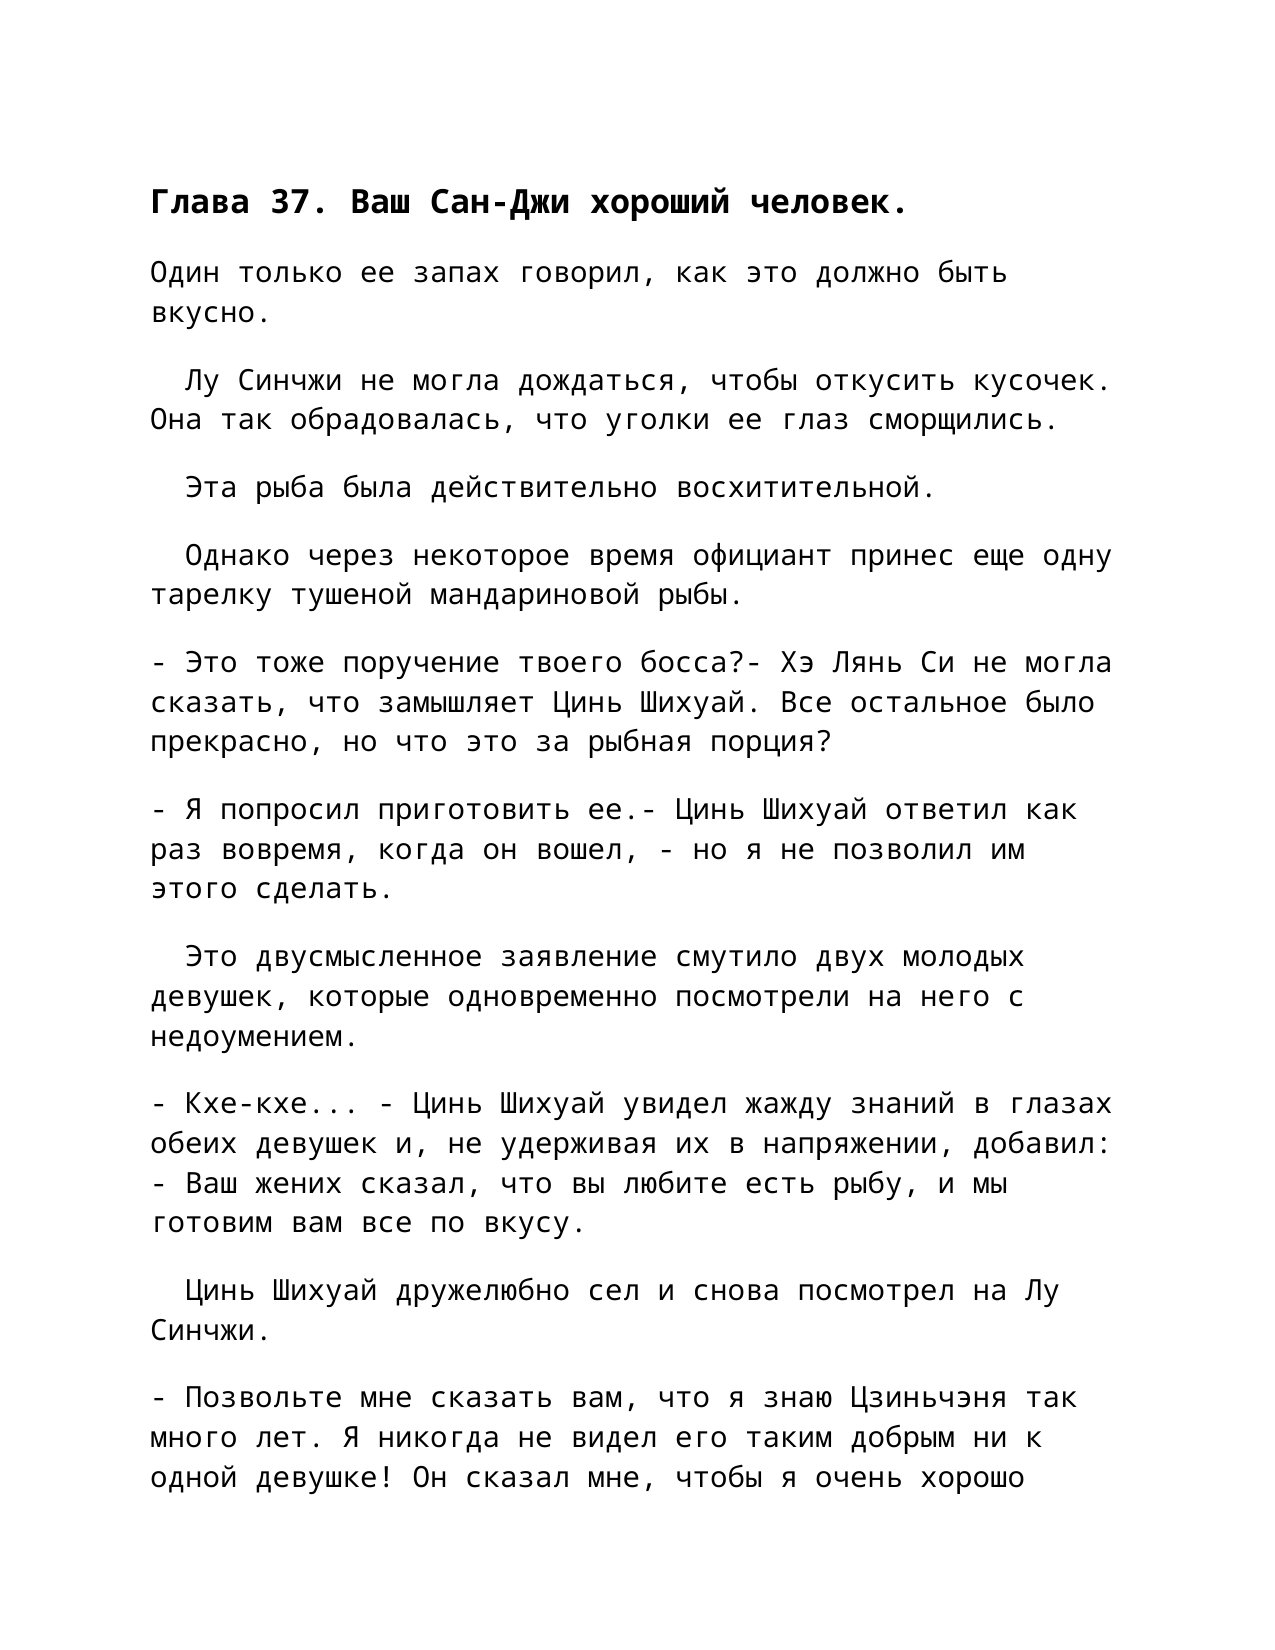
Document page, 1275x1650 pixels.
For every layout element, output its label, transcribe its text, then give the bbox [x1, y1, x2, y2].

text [150, 1377, 1125, 1496]
text Цинь Шихуай дружелюбно сел и снова посмотрел на Лу Синчжи. [150, 1269, 1125, 1349]
text - Это тоже поручение твоего босса?- Хэ Лянь Си не могла сказать, что замышляет Цинь Шихуай. Все остальное было прекрасно, но что это за рыбная порция? [150, 641, 1125, 760]
text Глава 37. Ваш Сан-Джи хороший человек. [150, 178, 1125, 223]
text - Кхе-кхе... - Цинь Шихуай увидел жажду знаний в глазах обеих девушек и, не удерживая их в напряжении, добавил: - Ваш жених сказал, что вы любите есть рыбу, и мы готовим вам все по вкусу. [150, 1083, 1125, 1241]
text Однако через некоторое время официант принес еще одну тарелку тушеной мандариновой рыбы. [150, 534, 1125, 613]
text Лу Синчжи не могла дождаться, чтобы откусить кусочек. Она так обрадовалась, что уголки ее глаз сморщились. [150, 359, 1125, 438]
text Один только ее запах говорил, как это должно быть вкусно. [150, 251, 1125, 331]
text - Я попросил приготовить ее.- Цинь Шихуай ответил как раз вовремя, когда он вошел, - но я не позволил им этого сделать. [150, 788, 1125, 907]
text Эта рыба была действительно восхитительной. [150, 466, 1125, 506]
text Это двусмысленное заявление смутило двух молодых девушек, которые одновременно посмотрели на него с недоумением. [150, 936, 1125, 1054]
